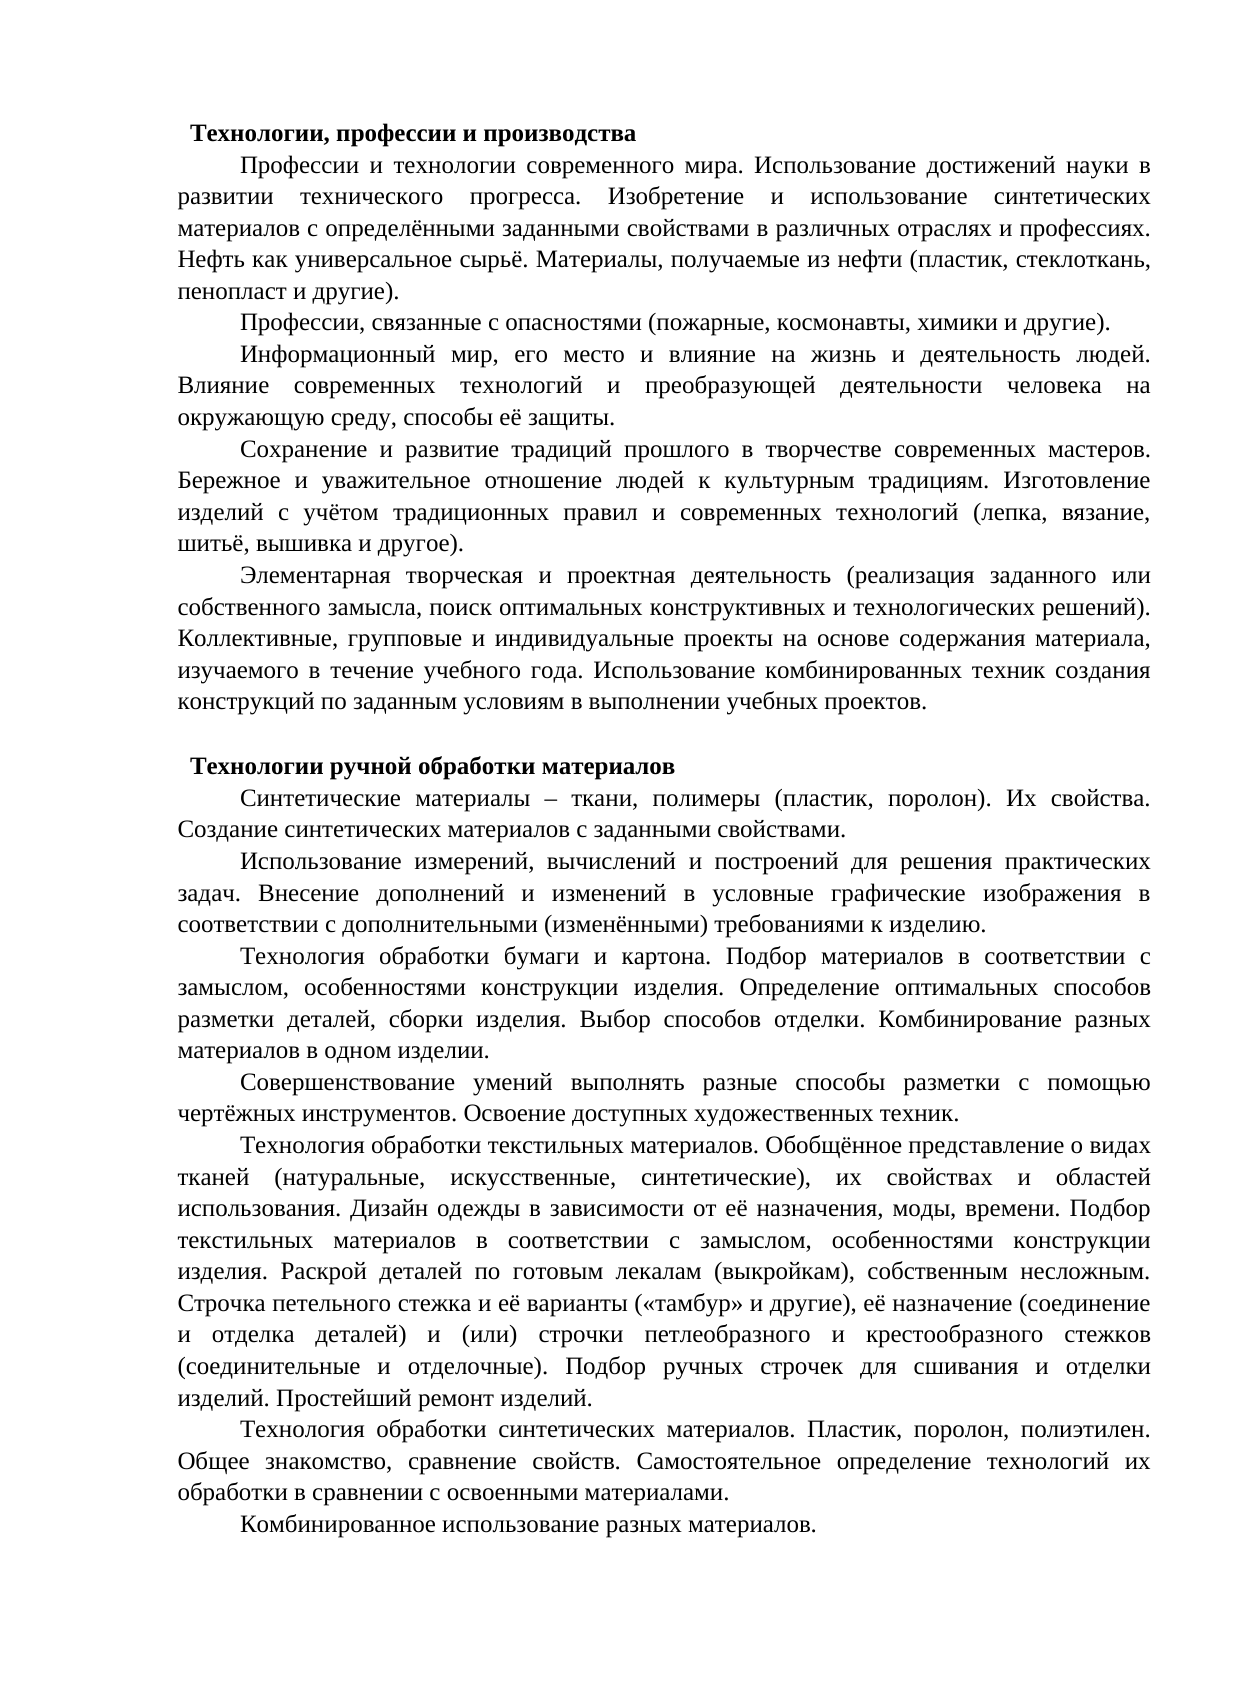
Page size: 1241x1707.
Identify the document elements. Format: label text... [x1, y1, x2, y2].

text Информационный мир, его место и влияние на жизнь и деятельность людей. Влияние современных технологий и преобразующей деятельности человека на окружающую среду, способы её защиты. [177, 339, 1152, 431]
text Использование измерений, вычислений и построений для решения практических задач. Внесение дополнений и изменений в условные графические изображения в соответствии с дополнительными (изменёнными) требованиями к изделию. [177, 846, 1152, 938]
text Профессии, связанные с опасностями (пожарные, космонавты, химики и другие). [177, 307, 1152, 336]
text Сохранение и развитие традиций прошлого в творчестве современных мастеров. Бережное и уважительное отношение людей к культурным традициям. Изготовление изделий с учётом традиционных правил и современных технологий (лепка, вязание, шитьё, вышивка и другое). [177, 434, 1152, 557]
text Технология обработки бумаги и картона. Подбор материалов в соответствии с замыслом, особенностями конструкции изделия. Определение оптимальных способов разметки деталей, сборки изделия. Выбор способов отделки. Комбинирование разных материалов в одном изделии. [177, 941, 1152, 1064]
text Совершенствование умений выполнять разные способы разметки с помощью чертёжных инструментов. Освоение доступных художественных техник. [177, 1067, 1152, 1127]
text Комбинированное использование разных материалов. [177, 1509, 1152, 1538]
text Технология обработки текстильных материалов. Обобщённое представление о видах тканей (натуральные, искусственные, синтетические), их свойствах и областей использования. Дизайн одежды в зависимости от её назначения, моды, времени. Подбор текстильных материалов в соответствии с замыслом, особенностями конструкции изделия. Раскрой деталей по готовым лекалам (выкройкам), собственным несложным. Строчка петельного стежка и её варианты («тамбур» и другие), её назначение (соединение и отделка деталей) и (или) строчки петлеобразного и крестообразного стежков (соединительные и отделочные). Подбор ручных строчек для сшивания и отделки изделий. Простейший ремонт изделий. [177, 1130, 1152, 1411]
text Технология обработки синтетических материалов. Пластик, поролон, полиэтилен. Общее знакомство, сравнение свойств. Самостоятельное определение технологий их обработки в сравнении с освоенными материалами. [177, 1414, 1152, 1506]
text Профессии и технологии современного мира. Использование достижений науки в развитии технического прогресса. Изобретение и использование синтетических материалов с определёнными заданными свойствами в различных отраслях и профессиях. Нефть как универсальное сырьё. Материалы, получаемые из нефти (пластик, стеклоткань, пенопласт и другие). [177, 150, 1152, 305]
text Элементарная творческая и проектная деятельность (реализация заданного или собственного замысла, поиск оптимальных конструктивных и технологических решений). Коллективные, групповые и индивидуальные проекты на основе содержания материала, изучаемого в течение учебного года. Использование комбинированных техник создания конструкций по заданным условиям в выполнении учебных проектов. [177, 560, 1152, 715]
text Синтетические материалы – ткани, полимеры (пластик, поролон). Их свойства. Создание синтетических материалов с заданными свойствами. [177, 783, 1152, 843]
text Технологии, профессии и производства [190, 118, 1152, 147]
text Технологии ручной обработки материалов [190, 751, 1152, 780]
